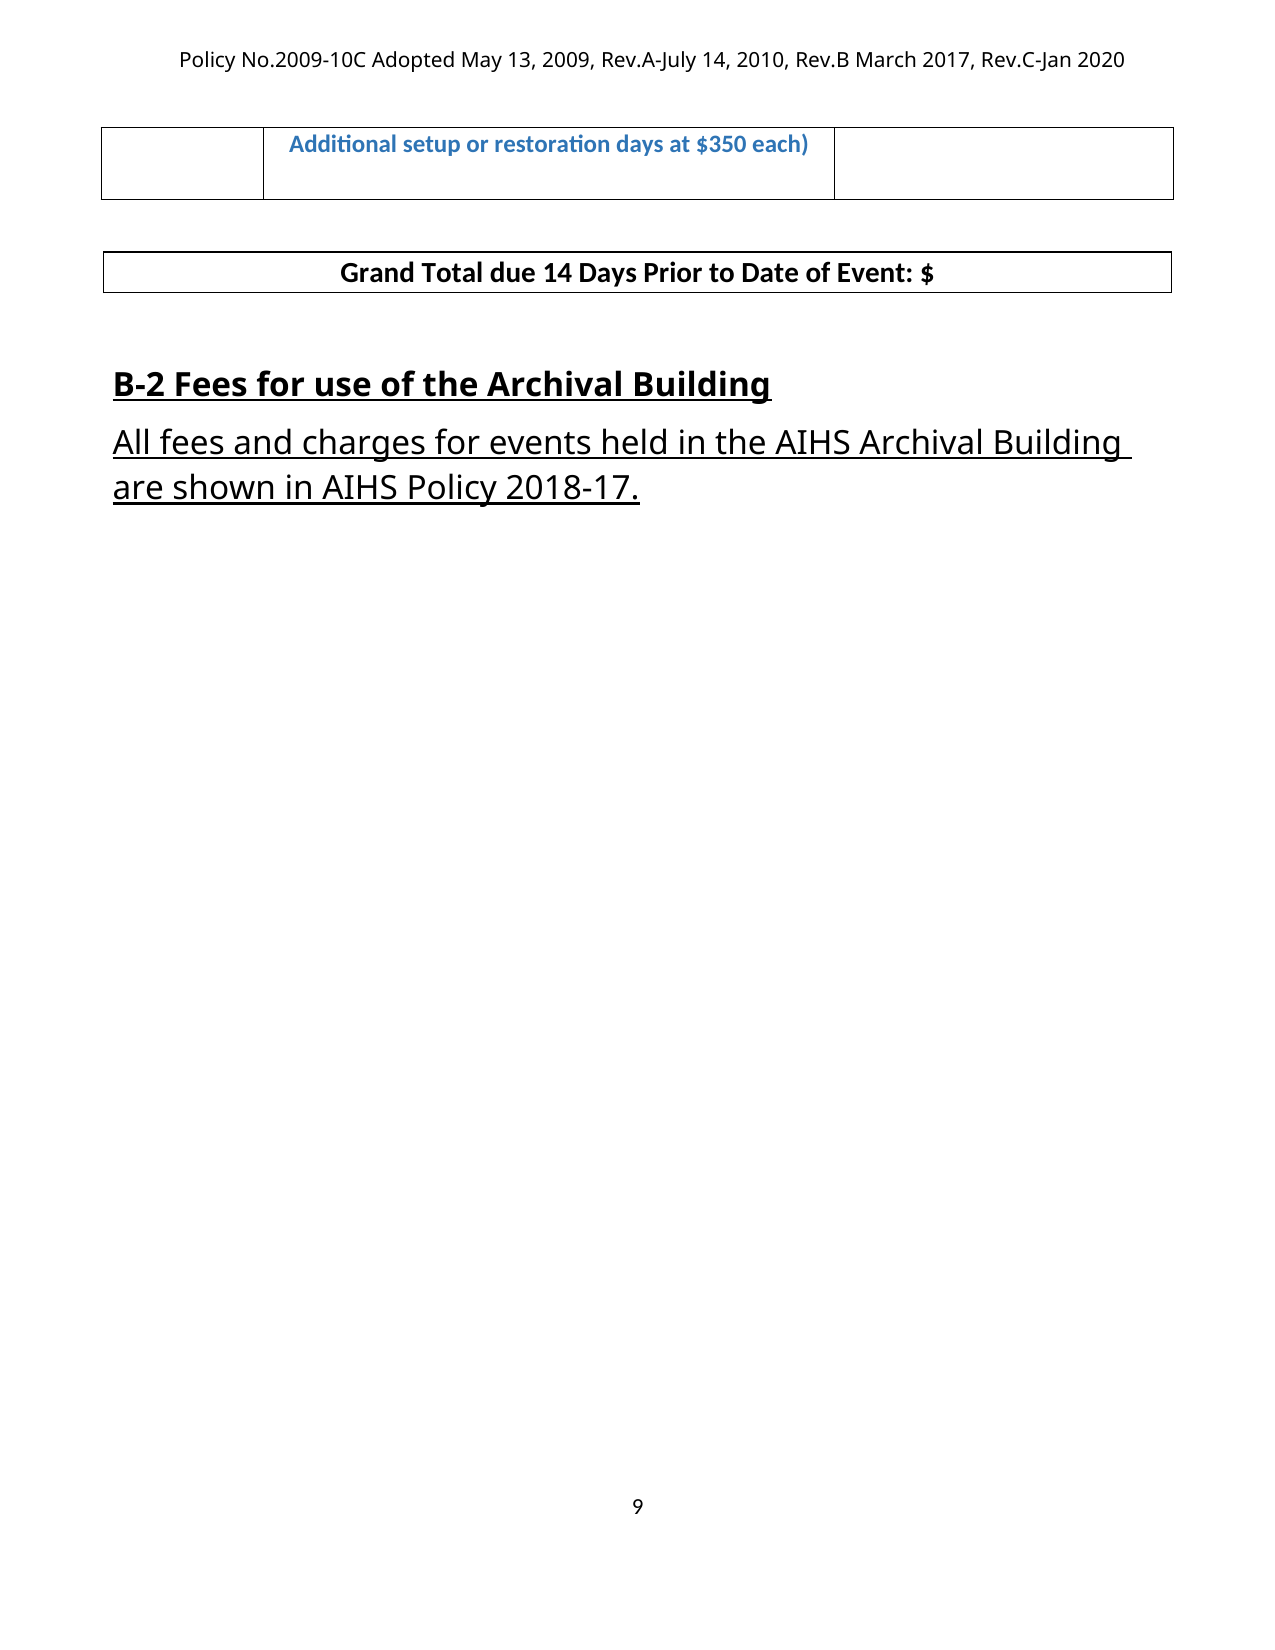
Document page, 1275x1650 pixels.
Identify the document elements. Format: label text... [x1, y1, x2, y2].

table_cell [835, 128, 1173, 199]
table_cell [102, 128, 263, 199]
text All fees and charges for events held in the AIHS Archival Building are shown in AIHS Policy 2018-17. [112, 418, 1162, 509]
text Grand Total due 14 Days Prior to Date of Event: $ [104, 253, 1171, 292]
table_cell Additional setup or restoration days at $350 each) [264, 128, 834, 199]
text B-2 Fees for use of the Archival Building [112, 361, 1162, 406]
